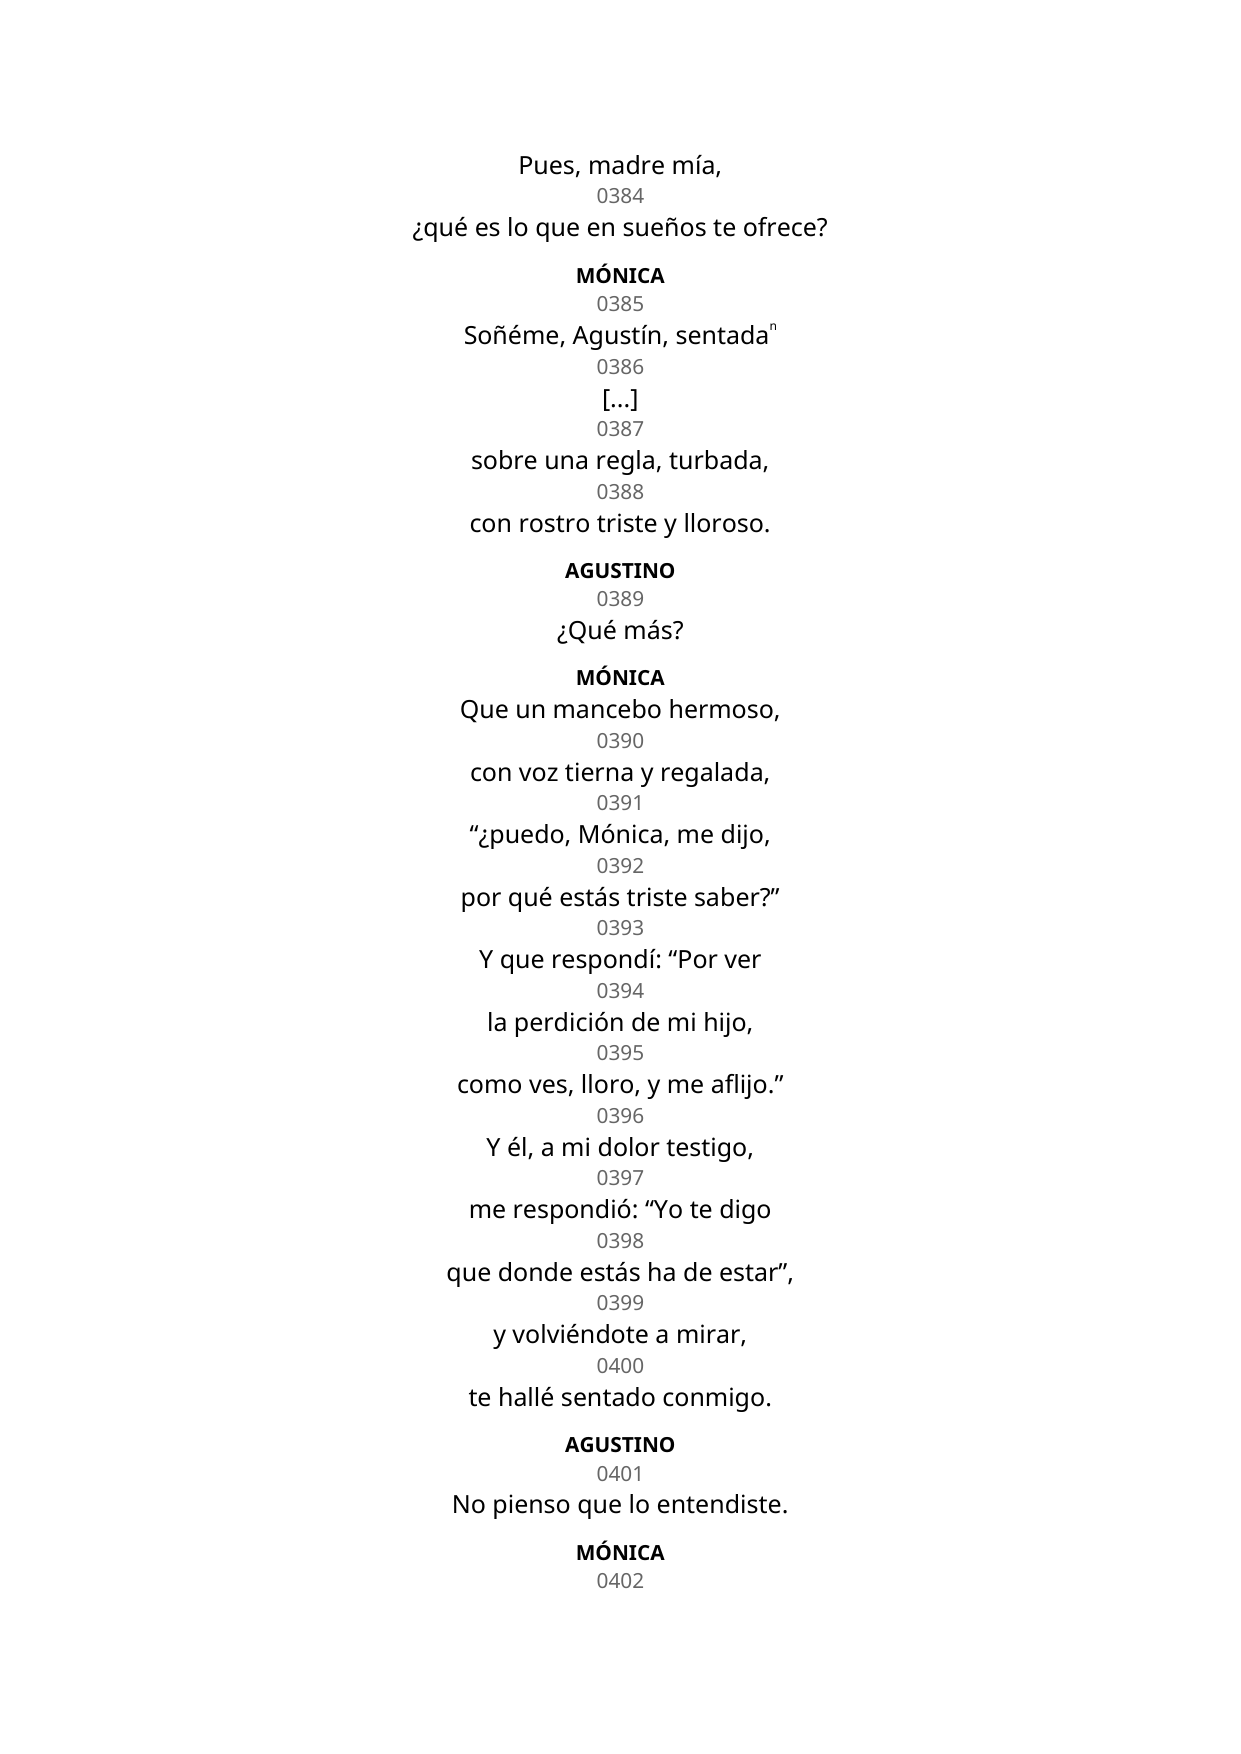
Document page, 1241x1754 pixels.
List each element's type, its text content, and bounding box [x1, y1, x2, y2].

text AGUSTINO [177, 1430, 1063, 1459]
text MÓNICA [177, 1538, 1063, 1566]
text 0395 [177, 1038, 1063, 1067]
text Soñéme, Agustín, sentadan [177, 318, 1063, 352]
text 0391 [177, 788, 1063, 817]
text 0398 [177, 1226, 1063, 1254]
text 0394 [177, 976, 1063, 1004]
text 0388 [177, 477, 1063, 505]
text 0399 [177, 1288, 1063, 1317]
text 0402 [177, 1566, 1063, 1595]
text y volviéndote a mirar, [177, 1317, 1063, 1351]
text que donde estás ha de estar”, [177, 1254, 1063, 1288]
text como ves, lloro, y me aflijo.” [177, 1067, 1063, 1101]
text 0387 [177, 414, 1063, 443]
text 0396 [177, 1101, 1063, 1129]
text la perdición de mi hijo, [177, 1004, 1063, 1038]
text 0397 [177, 1163, 1063, 1192]
text 0401 [177, 1459, 1063, 1487]
text 0400 [177, 1351, 1063, 1379]
text te hallé sentado conmigo. [177, 1379, 1063, 1413]
text me respondió: “Yo te digo [177, 1192, 1063, 1226]
text Y que respondí: “Por ver [177, 942, 1063, 976]
text Que un mancebo hermoso, [177, 692, 1063, 726]
text con voz tierna y regalada, [177, 754, 1063, 788]
text MÓNICA [177, 261, 1063, 289]
text Pues, madre mía, [177, 148, 1063, 182]
text 0390 [177, 726, 1063, 754]
text 0392 [177, 851, 1063, 879]
text 0386 [177, 352, 1063, 380]
text [...] [177, 380, 1063, 414]
text AGUSTINO [177, 556, 1063, 584]
text 0389 [177, 584, 1063, 613]
text No pienso que lo entendiste. [177, 1487, 1063, 1521]
text ¿qué es lo que en sueños te ofrece? [177, 210, 1063, 244]
text 0384 [177, 182, 1063, 210]
text con rostro triste y lloroso. [177, 505, 1063, 539]
text sobre una regla, turbada, [177, 443, 1063, 477]
text “¿puedo, Mónica, me dijo, [177, 817, 1063, 851]
text Y él, a mi dolor testigo, [177, 1129, 1063, 1163]
text 0393 [177, 913, 1063, 942]
text por qué estás triste saber?” [177, 879, 1063, 913]
text 0385 [177, 289, 1063, 318]
text MÓNICA [177, 663, 1063, 692]
text ¿Qué más? [177, 613, 1063, 647]
